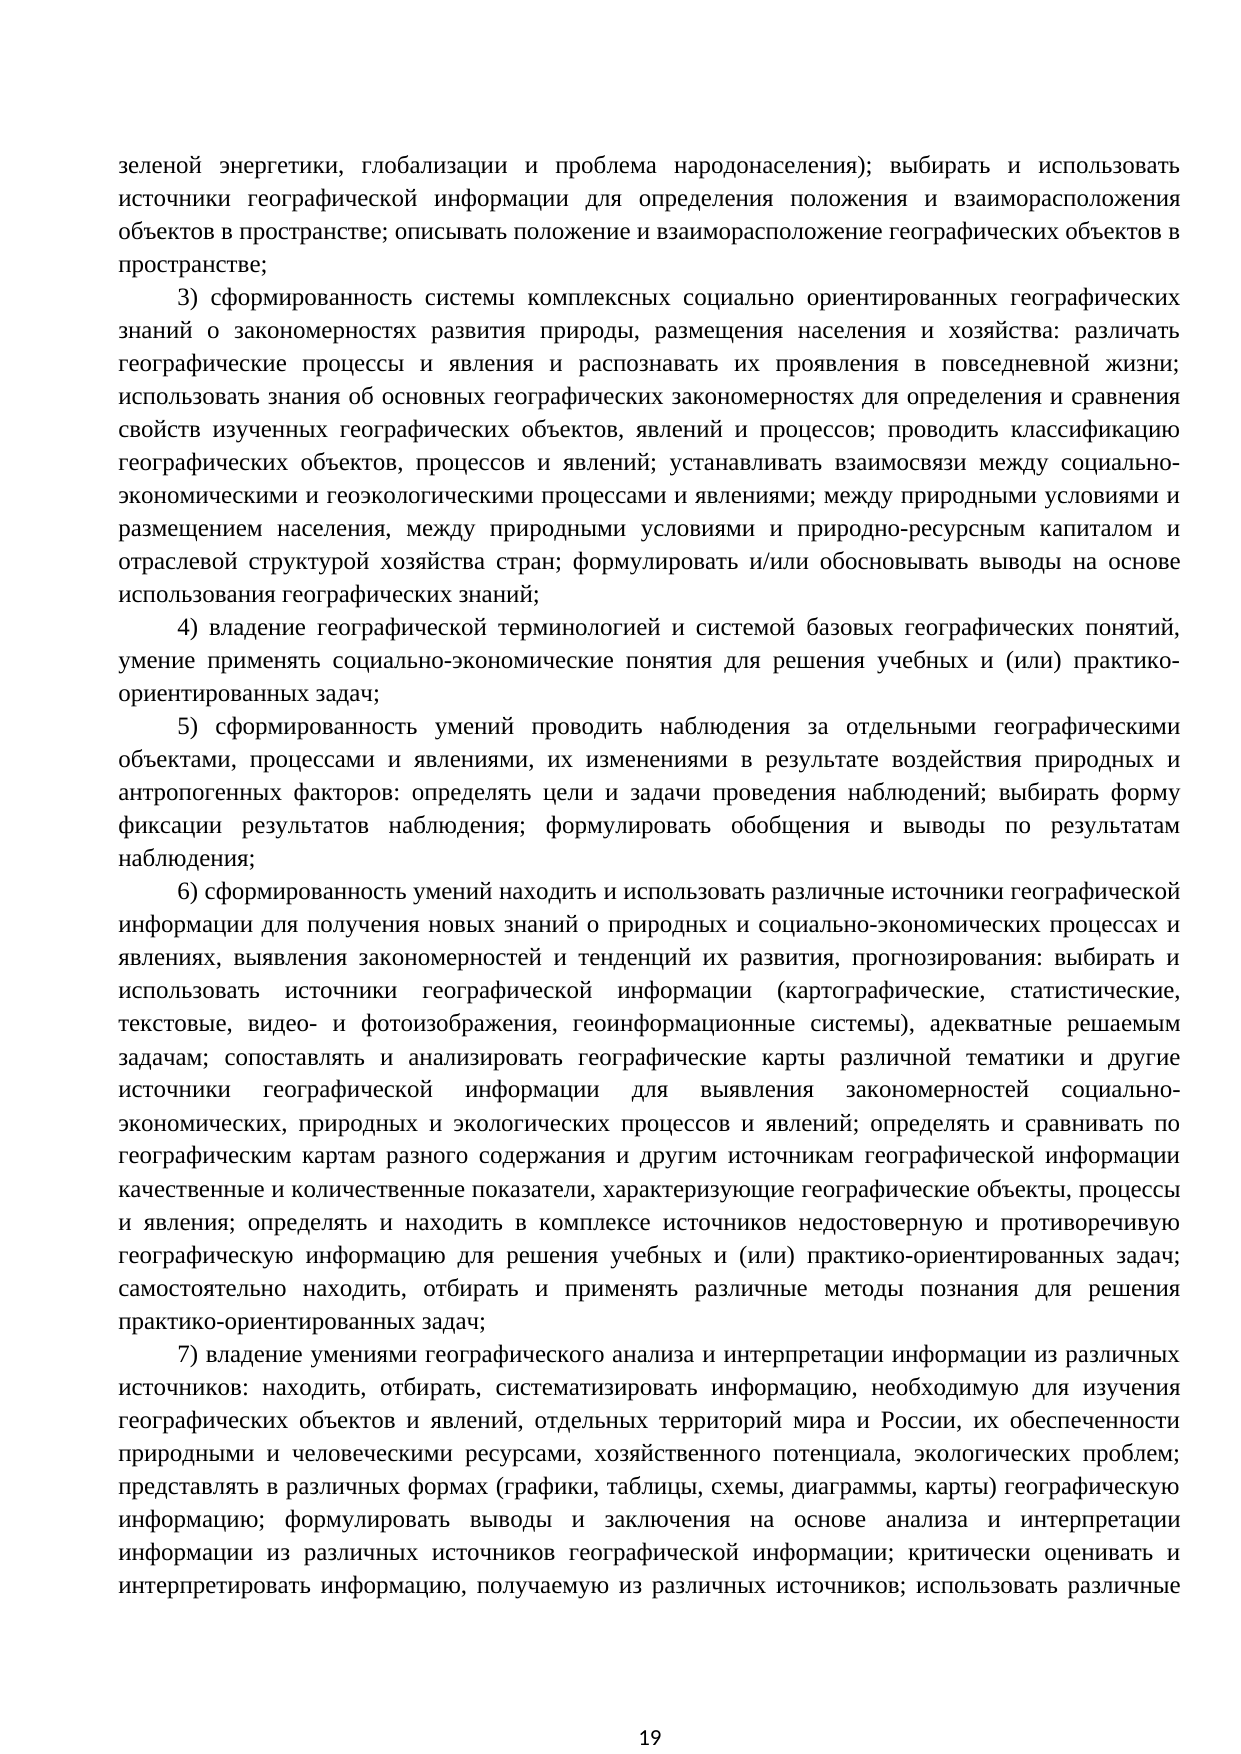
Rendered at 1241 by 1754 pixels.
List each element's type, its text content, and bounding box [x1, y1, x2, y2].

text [118, 1339, 1181, 1599]
text 6) сформированность умений находить и использовать различные источники географической информации для получения новых знаний о природных и социально-экономических процессах и явлениях, выявления закономерностей и тенденций их развития, прогнозирования: выбирать и использовать источники географической информации (картографические, статистические, текстовые, видео- и фотоизображения, геоинформационные системы), адекватные решаемым задачам; сопоставлять и анализировать географические карты различной тематики и другие источники географической информации для выявления закономерностей социально-экономических, природных и экологических процессов и явлений; определять и сравнивать по географическим картам разного содержания и другим источникам географической информации качественные и количественные показатели, характеризующие географические объекты, процессы и явления; определять и находить в комплексе источников недостоверную и противоречивую географическую информацию для решения учебных и (или) практико-ориентированных задач; самостоятельно находить, отбирать и применять различные методы познания для решения практико-ориентированных задач; [118, 876, 1181, 1334]
text 3) сформированность системы комплексных социально ориентированных географических знаний о закономерностях развития природы, размещения населения и хозяйства: различать географические процессы и явления и распознавать их проявления в повседневной жизни; использовать знания об основных географических закономерностях для определения и сравнения свойств изученных географических объектов, явлений и процессов; проводить классификацию географических объектов, процессов и явлений; устанавливать взаимосвязи между социально-экономическими и геоэкологическими процессами и явлениями; между природными условиями и размещением населения, между природными условиями и природно-ресурсным капиталом и отраслевой структурой хозяйства стран; формулировать и/или обосновывать выводы на основе использования географических знаний; [118, 282, 1181, 608]
text 5) сформированность умений проводить наблюдения за отдельными географическими объектами, процессами и явлениями, их изменениями в результате воздействия природных и антропогенных факторов: определять цели и задачи проведения наблюдений; выбирать форму фиксации результатов наблюдения; формулировать обобщения и выводы по результатам наблюдения; [118, 711, 1181, 872]
text 4) владение географической терминологией и системой базовых географических понятий, умение применять социально-экономические понятия для решения учебных и (или) практико-ориентированных задач; [118, 612, 1181, 707]
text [118, 150, 1181, 278]
